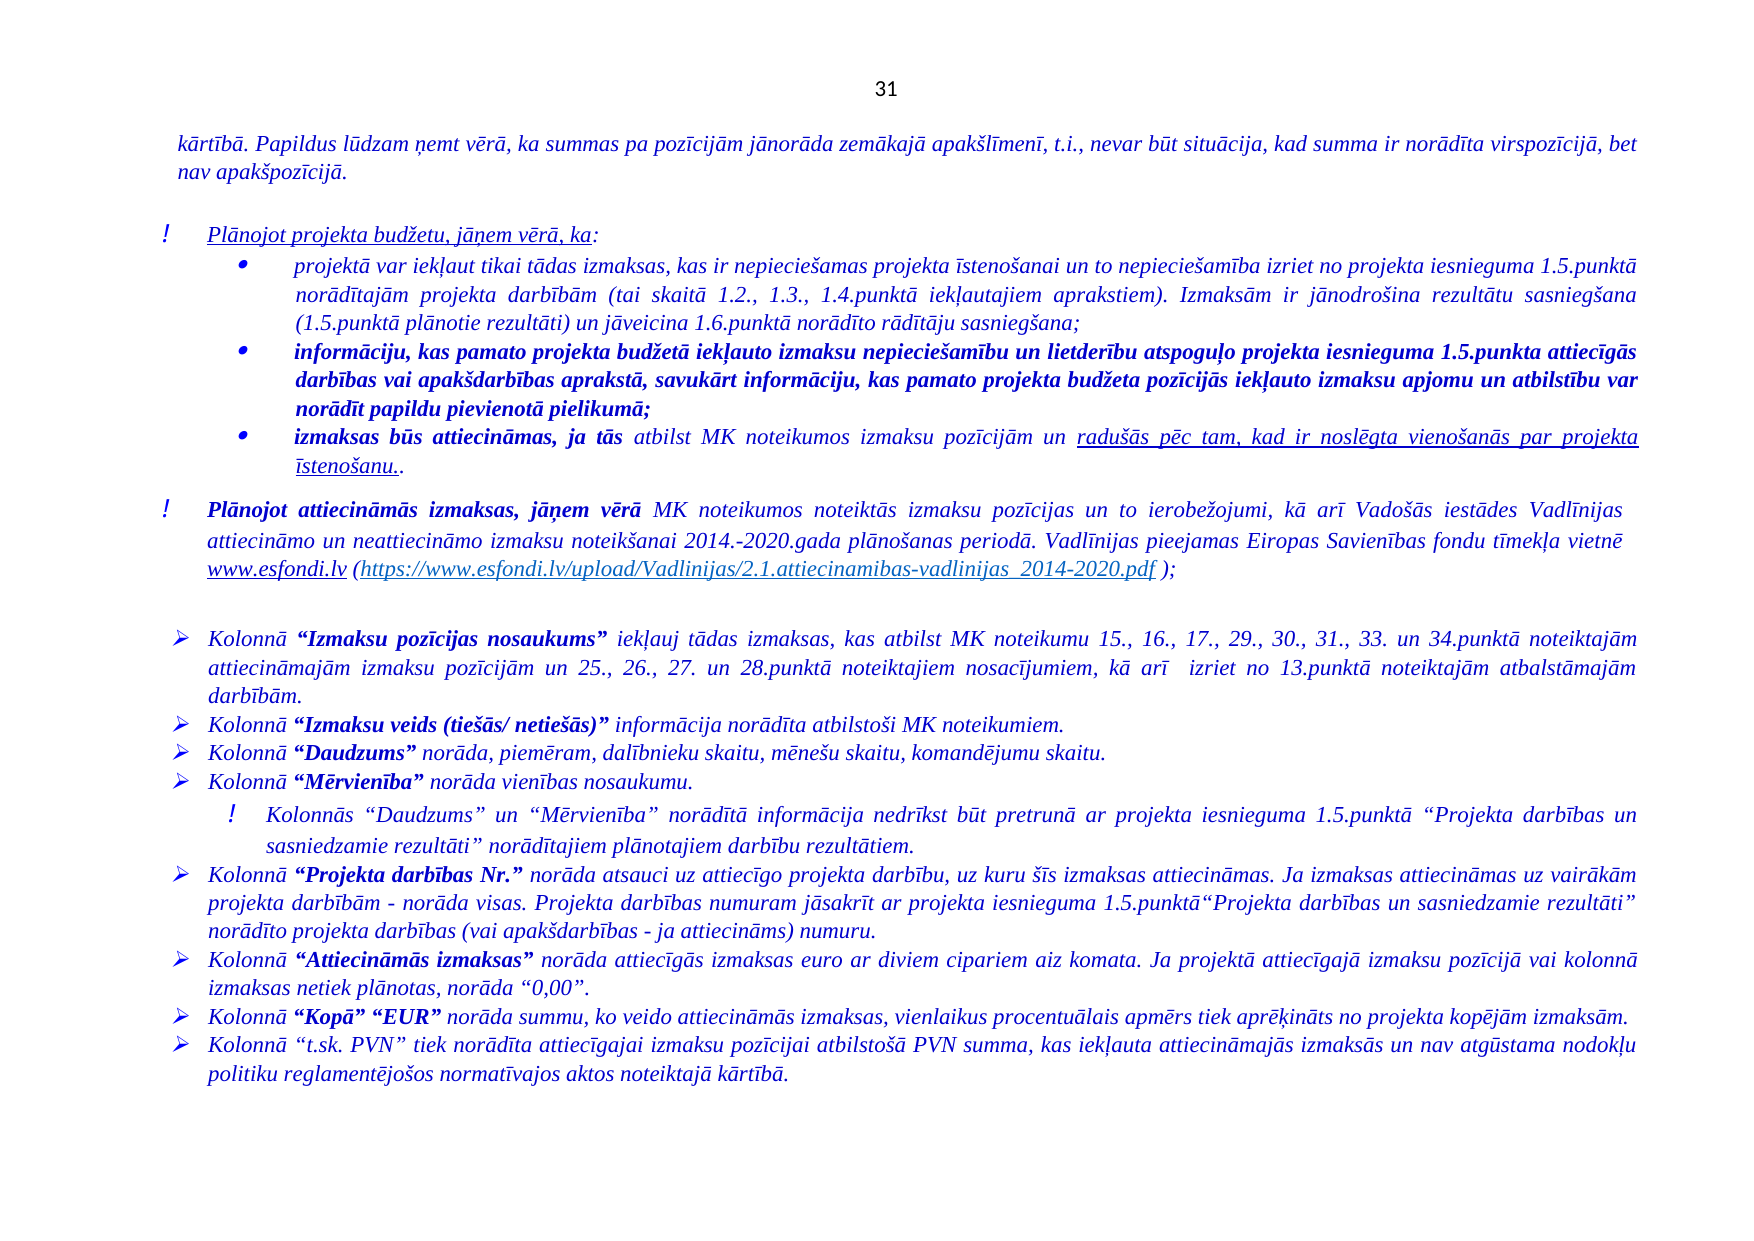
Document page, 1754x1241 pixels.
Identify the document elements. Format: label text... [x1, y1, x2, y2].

list projektā var iekļaut tikai tādas izmaksas, kas ir nepieciešamas projekta īstenošanai un to nepieciešamība izriet no projekta iesnieguma 1.5.punktā norādītajām projekta darbībām (tai skaitā 1.2., 1.3., 1.4.punktā iekļautajiem aprakstiem). Izmaksām ir jānodrošina rezultātu sasniegšana (1.5.punktā plānotie rezultāti) un jāveicina 1.6.punktā norādīto rādītāju sasniegšana; [236, 252, 1639, 336]
list Kolonnā “Projekta darbības Nr.” norāda atsauci uz attiecīgo projekta darbību, uz kuru šīs izmaksas attiecināmas. Ja izmaksas attiecināmas uz vairākām projekta darbībām - norāda visas. Projekta darbības numuram jāsakrīt ar projekta iesnieguma 1.5.punktā“Projekta darbības un sasniedzamie rezultāti” norādīto projekta darbības (vai apakšdarbības - ja attiecināms) numuru. [170, 861, 1639, 944]
list Kolonnā “Daudzums” norāda, piemēram, dalībnieku skaitu, mēnešu skaitu, komandējumu skaitu. [170, 739, 1639, 766]
list Kolonnās “Daudzums” un “Mērvienība” norādītā informācija nedrīkst būt pretrunā ar projekta iesnieguma 1.5.punktā “Projekta darbības un sasniedzamie rezultāti” norādītajiem plānotajiem darbību rezultātiem. [228, 796, 1639, 859]
list Plānojot attiecināmās izmaksas, jāņem vērā MK noteikumos noteiktās izmaksu pozīcijas un to ierobežojumi, kā arī Vadošās iestādes Vadlīnijas attiecināmo un neattiecināmo izmaksu noteikšanai 2014.-2020.gada plānošanas periodā. Vadlīnijas pieejamas Eiropas Savienības fondu tīmekļa vietnē www.esfondi.lv (https://www.esfondi.lv/upload/Vadlinijas/2.1.attiecinamibas-vadlinijas_2014-2020.pdf ); [162, 491, 1624, 581]
list Kolonnā “Attiecināmās izmaksas” norāda attiecīgās izmaksas euro ar diviem cipariem aiz komata. Ja projektā attiecīgajā izmaksu pozīcijā vai kolonnā izmaksas netiek plānotas, norāda “0,00”. [170, 946, 1639, 1001]
list izmaksas būs attiecināmas, ja tās atbilst MK noteikumos izmaksu pozīcijām un radušās pēc tam, kad ir noslēgta vienošanās par projekta īstenošanu.. [236, 423, 1639, 479]
list Kolonnā “Izmaksu veids (tiešās/ netiešās)” informācija norādīta atbilstoši MK noteikumiem. [170, 711, 1639, 737]
list Kolonnā “t.sk. PVN” tiek norādīta attiecīgajai izmaksu pozīcijai atbilstošā PVN summa, kas iekļauta attiecināmajās izmaksās un nav atgūstama nodokļu politiku reglamentējošos normatīvajos aktos noteiktajā kārtībā. [170, 1031, 1639, 1086]
list Plānojot projekta budžetu, jāņem vērā, ka: [162, 215, 1639, 249]
list Kolonnā “Kopā” “EUR” norāda summu, ko veido attiecināmās izmaksas, vienlaikus procentuālais apmērs tiek aprēķināts no projekta kopējām izmaksām. [170, 1003, 1639, 1029]
list informāciju, kas pamato projekta budžetā iekļauto izmaksu nepieciešamību un lietderību atspoguļo projekta iesnieguma 1.5.punkta attiecīgās darbības vai apakšdarbības aprakstā, savukārt informāciju, kas pamato projekta budžeta pozīcijās iekļauto izmaksu apjomu un atbilstību var norādīt papildu pievienotā pielikumā; [236, 338, 1639, 421]
list Kolonnā “Mērvienība” norāda vienības nosaukumu. [170, 768, 1639, 794]
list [133, 130, 1639, 185]
list Kolonnā “Izmaksu pozīcijas nosaukums” iekļauj tādas izmaksas, kas atbilst MK noteikumu 15., 16., 17., 29., 30., 31., 33. un 34.punktā noteiktajām attiecināmajām izmaksu pozīcijām un 25., 26., 27. un 28.punktā noteiktajiem nosacījumiem, kā arī izriet no 13.punktā noteiktajām atbalstāmajām darbībām. [170, 626, 1639, 709]
